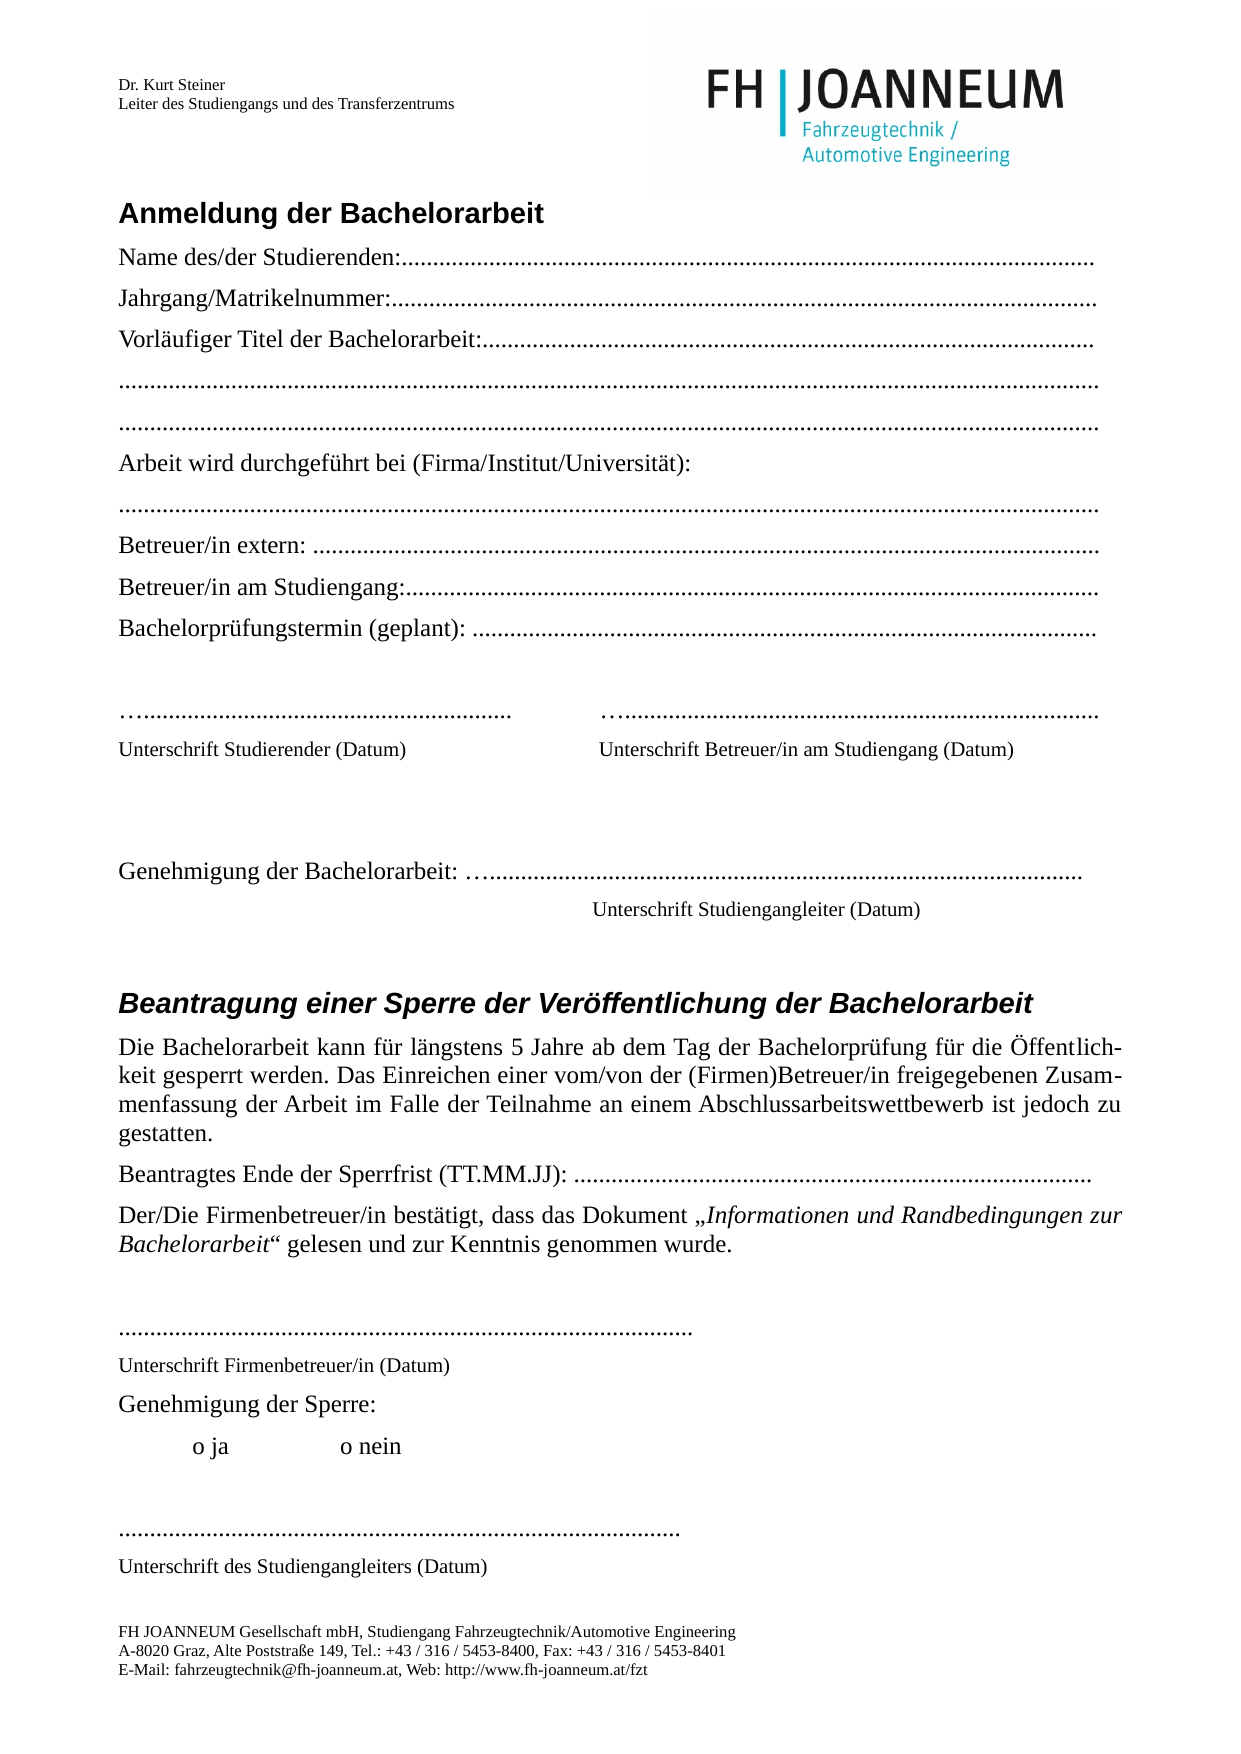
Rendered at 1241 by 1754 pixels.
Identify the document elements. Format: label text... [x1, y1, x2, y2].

subtitle Anmeldung der Bachelorarbeit [118, 196, 1122, 229]
text Jahrgang/Matrikelnummer:................................................................................................................. [118, 283, 1122, 312]
text Genehmigung der Bachelorarbeit: …............................................................................................... [118, 856, 1122, 885]
text ............................................................................................................................................................. [118, 489, 1122, 518]
text Der/Die Firmenbetreuer/in bestätigt, dass das Dokument „Informationen und Randbedingungen zur Bachelorarbeit“ gelesen und zur Kenntnis genommen wurde. [118, 1200, 1122, 1258]
text Name des/der Studierenden:............................................................................................................... [118, 242, 1122, 271]
text Betreuer/in am Studiengang:............................................................................................................... [118, 572, 1122, 601]
subtitle Beantragung einer Sperre der Veröffentlichung der Bachelorarbeit [118, 986, 1122, 1019]
text Arbeit wird durchgeführt bei (Firma/Institut/Universität): [118, 448, 1122, 477]
text Genehmigung der Sperre: [118, 1389, 1122, 1418]
text Betreuer/in extern: .............................................................................................................................. [118, 531, 1122, 559]
text .......................................................................................... [118, 1513, 1122, 1542]
text ............................................................................................................................................................. [118, 366, 1122, 394]
text o ja o nein [118, 1431, 1122, 1459]
text …........................................................... …............................................................................ [118, 696, 1122, 724]
text Bachelorprüfungstermin (geplant): .................................................................................................... [118, 613, 1122, 642]
text Unterschrift Studierender (Datum) Unterschrift Betreuer/in am Studiengang (Datum) [118, 737, 1122, 761]
text Unterschrift des Studiengangleiters (Datum) [118, 1554, 1122, 1578]
picture [649, 9, 1118, 194]
text Beantragtes Ende der Sperrfrist (TT.MM.JJ): ................................................................................... [118, 1159, 1122, 1188]
text Die Bachelorarbeit kann für längstens 5 Jahre ab dem Tag der Bachelorprüfung für die Öffentlichkeit gesperrt werden. Das Einreichen einer vom/von der (Firmen)Betreuer/in freigegebenen Zusammenfassung der Arbeit im Falle der Teilnahme an einem Abschlussarbeitswettbewerb ist jedoch zu gestatten. [118, 1032, 1122, 1147]
text Unterschrift Studiengangleiter (Datum) [118, 897, 1122, 921]
text Vorläufiger Titel der Bachelorarbeit:.................................................................................................. [118, 324, 1122, 353]
text Unterschrift Firmenbetreuer/in (Datum) [118, 1353, 1122, 1377]
text ............................................................................................................................................................. [118, 407, 1122, 436]
text ............................................................................................ [118, 1312, 1122, 1340]
